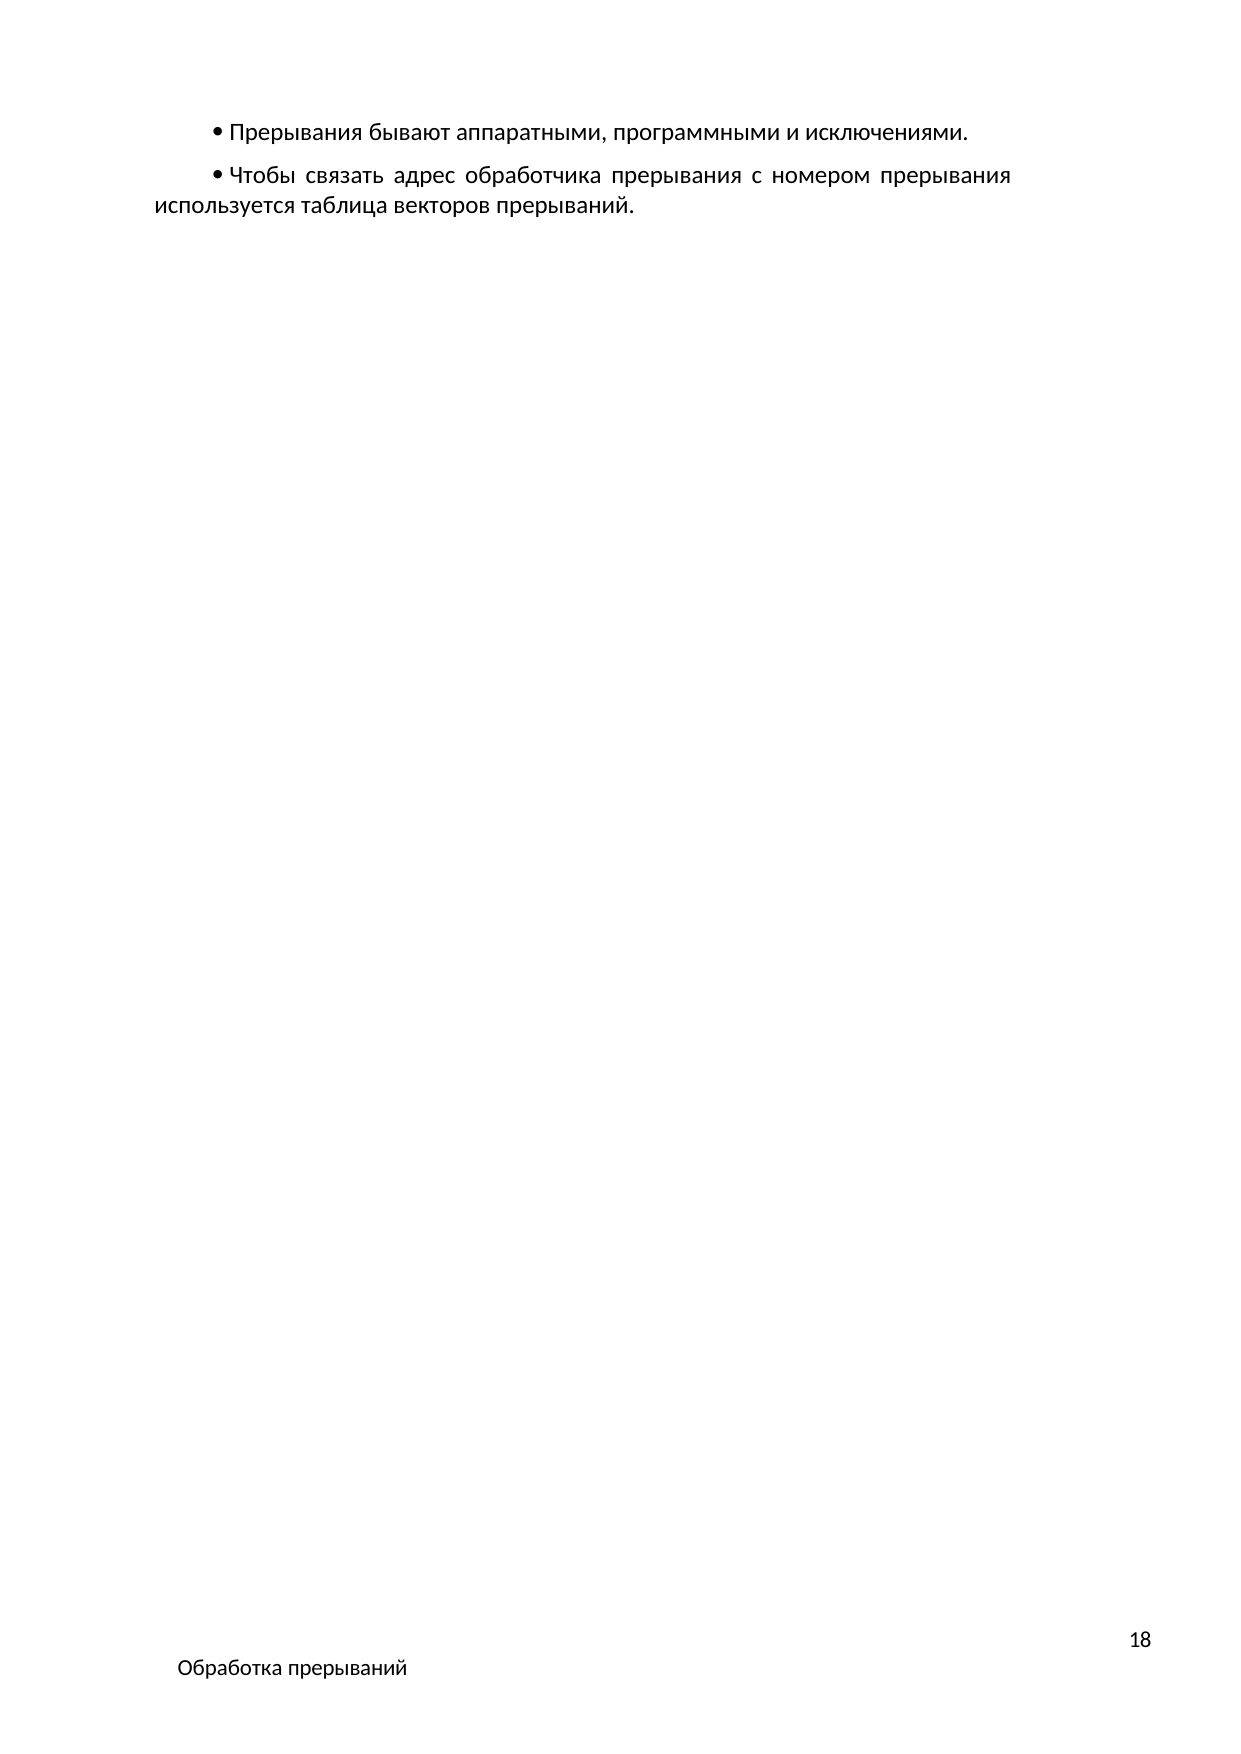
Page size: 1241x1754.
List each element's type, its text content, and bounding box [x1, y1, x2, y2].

list Чтобы связать адрес обработчика прерывания с номером прерывания используется таблица векторов прерываний. [154, 159, 1151, 220]
list Прерывания бывают аппаратными, программными и исключениями. [154, 116, 1169, 146]
